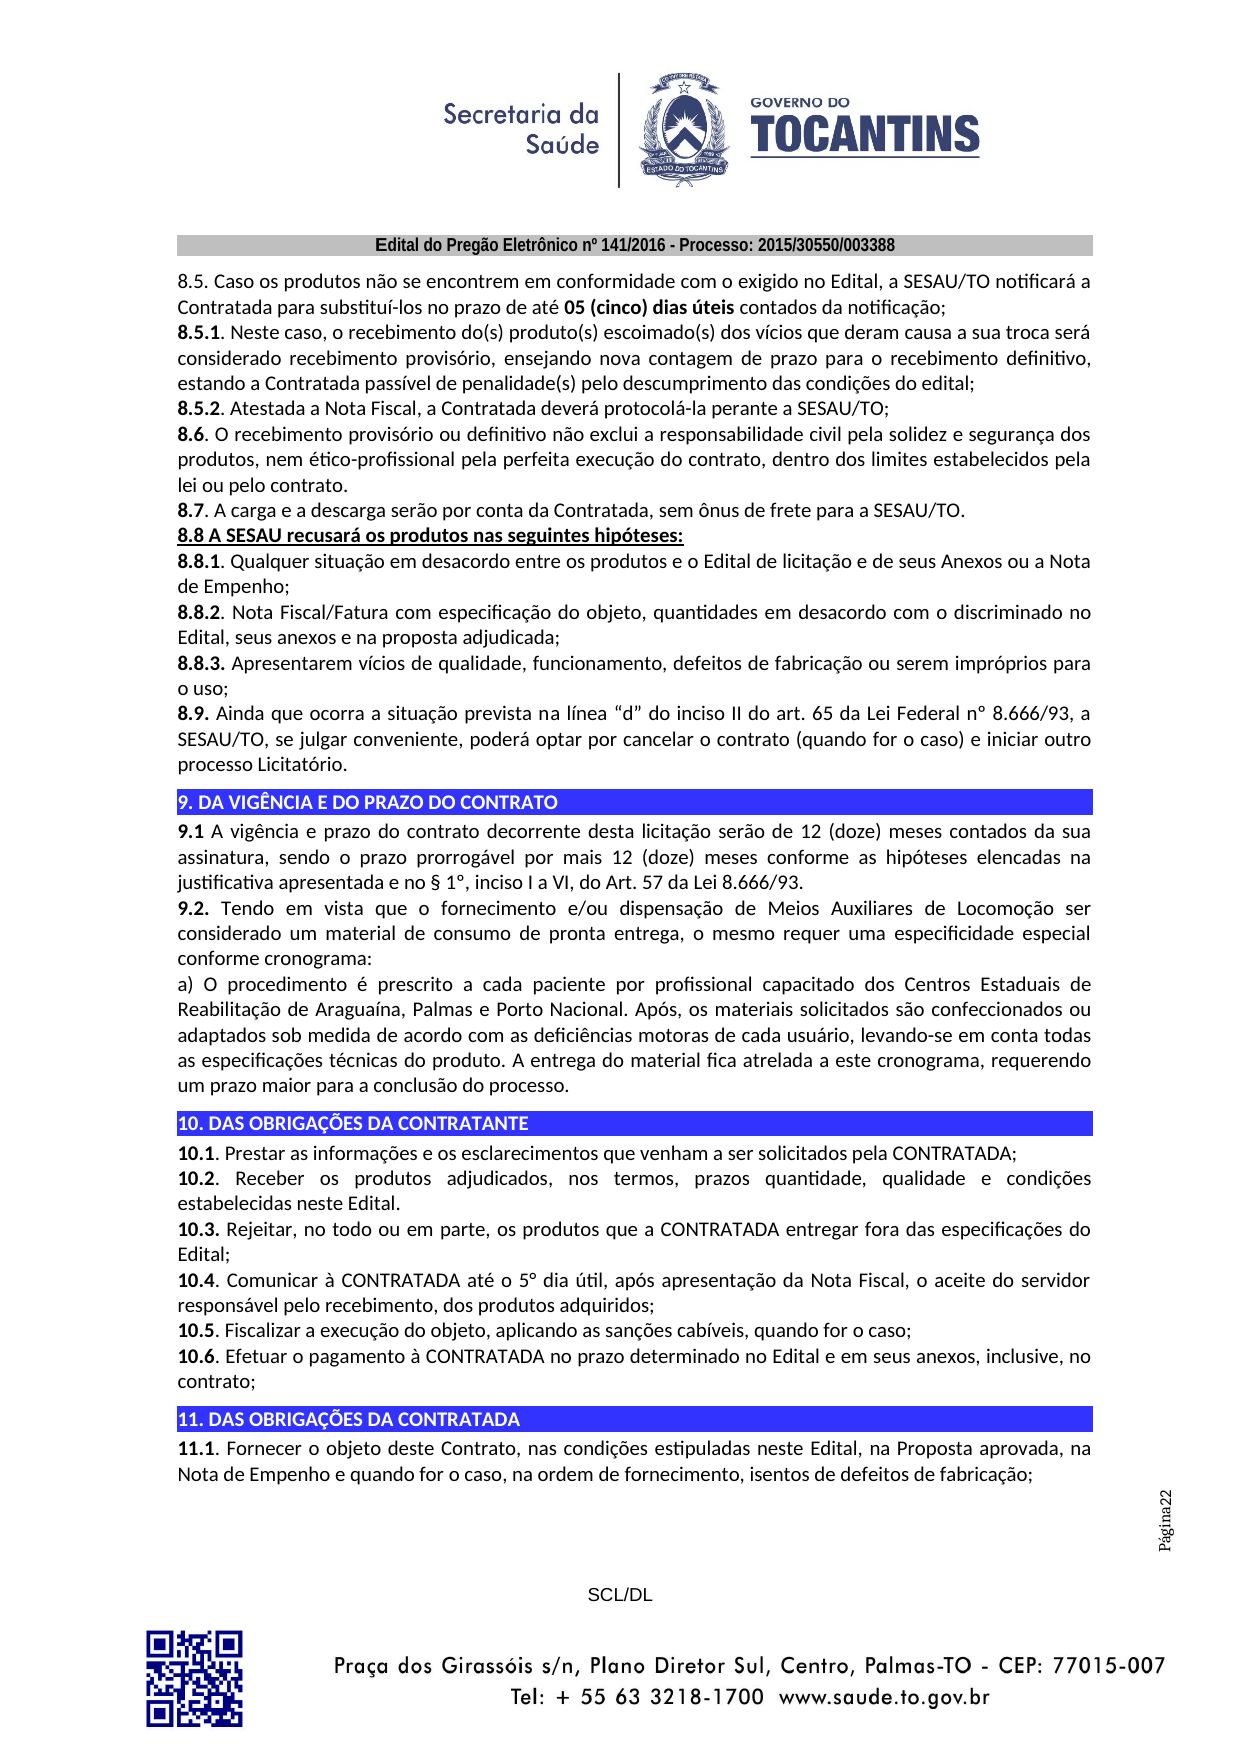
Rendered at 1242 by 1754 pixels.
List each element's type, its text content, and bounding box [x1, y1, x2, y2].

text 11. DAS OBRIGAÇÕES DA CONTRATADA [177, 1406, 1093, 1432]
text 10.2. Receber os produtos adjudicados, nos termos, prazos quantidade, qualidade e condições estabelecidas neste Edital. [177, 1165, 1093, 1216]
text 9. DA VIGÊNCIA E DO PRAZO DO CONTRATO [177, 789, 1093, 815]
picture [142, 1626, 1165, 1731]
text 8.5.2. Atestada a Nota Fiscal, a Contratada deverá protocolá-la perante a SESAU/TO; [177, 396, 1093, 421]
text 9.1 A vigência e prazo do contrato decorrente desta licitação serão de 12 (doze) meses contados da sua assinatura, sendo o prazo prorrogável por mais 12 (doze) meses conforme as hipóteses elencadas na justificativa apresentada e no § 1º, inciso I a VI, do Art. 57 da Lei 8.666/93. [177, 818, 1093, 895]
text 8.9. Ainda que ocorra a situação prevista na línea “d” do inciso II do art. 65 da Lei Federal nº 8.666/93, a SESAU/TO, se julgar conveniente, poderá optar por cancelar o contrato (quando for o caso) e iniciar outro processo Licitatório. [177, 701, 1093, 777]
text 10. DAS OBRIGAÇÕES DA CONTRATANTE [177, 1111, 1093, 1136]
text 10.4. Comunicar à CONTRATADA até o 5° dia útil, após apresentação da Nota Fiscal, o aceite do servidor responsável pelo recebimento, dos produtos adquiridos; [177, 1267, 1093, 1318]
text 10.6. Efetuar o pagamento à CONTRATADA no prazo determinado no Edital e em seus anexos, inclusive, no contrato; [177, 1343, 1093, 1394]
text 8.8.2. Nota Fiscal/Fatura com especificação do objeto, quantidades em desacordo com o discriminado no Edital, seus anexos e na proposta adjudicada; [177, 599, 1093, 650]
text a) O procedimento é prescrito a cada paciente por profissional capacitado dos Centros Estaduais de Reabilitação de Araguaína, Palmas e Porto Nacional. Após, os materiais solicitados são confeccionados ou adaptados sob medida de acordo com as deficiências motoras de cada usuário, levando-se em conta todas as especificações técnicas do produto. A entrega do material fica atrelada a este cronograma, requerendo um prazo maior para a conclusão do processo. [177, 971, 1093, 1098]
text 8.6. O recebimento provisório ou definitivo não exclui a responsabilidade civil pela solidez e segurança dos produtos, nem ético-profissional pela perfeita execução do contrato, dentro dos limites estabelecidos pela lei ou pelo contrato. [177, 421, 1093, 497]
text 10.5. Fiscalizar a execução do objeto, aplicando as sanções cabíveis, quando for o caso; [177, 1318, 1093, 1343]
text 8.8.1. Qualquer situação em desacordo entre os produtos e o Edital de licitação e de seus Anexos ou a Nota de Empenho; [177, 548, 1093, 599]
text 8.8 A SESAU recusará os produtos nas seguintes hipóteses: [177, 523, 1093, 548]
text 11.1. Fornecer o objeto deste Contrato, nas condições estipuladas neste Edital, na Proposta aprovada, na Nota de Empenho e quando for o caso, na ordem de fornecimento, isentos de defeitos de fabricação; [177, 1436, 1093, 1486]
text 8.5. Caso os produtos não se encontrem em conformidade com o exigido no Edital, a SESAU/TO notificará a Contratada para substituí-los no prazo de até 05 (cinco) dias úteis contados da notificação; [177, 268, 1093, 319]
text 10.1. Prestar as informações e os esclarecimentos que venham a ser solicitados pela CONTRATADA; [177, 1140, 1093, 1165]
text 10.3. Rejeitar, no todo ou em parte, os produtos que a CONTRATADA entregar fora das especificações do Edital; [177, 1216, 1093, 1267]
text 9.2. Tendo em vista que o fornecimento e/ou dispensação de Meios Auxiliares de Locomoção ser considerado um material de consumo de pronta entrega, o mesmo requer uma especificidade especial conforme cronograma: [177, 895, 1093, 971]
text 8.7. A carga e a descarga serão por conta da Contratada, sem ônus de frete para a SESAU/TO. [177, 497, 1093, 523]
text 8.8.3. Apresentarem vícios de qualidade, funcionamento, defeitos de fabricação ou serem impróprios para o uso; [177, 650, 1093, 701]
text 8.5.1. Neste caso, o recebimento do(s) produto(s) escoimado(s) dos vícios que deram causa a sua troca será considerado recebimento provisório, ensejando nova contagem de prazo para o recebimento definitivo, estando a Contratada passível de penalidade(s) pelo descumprimento das condições do edital; [177, 319, 1093, 396]
